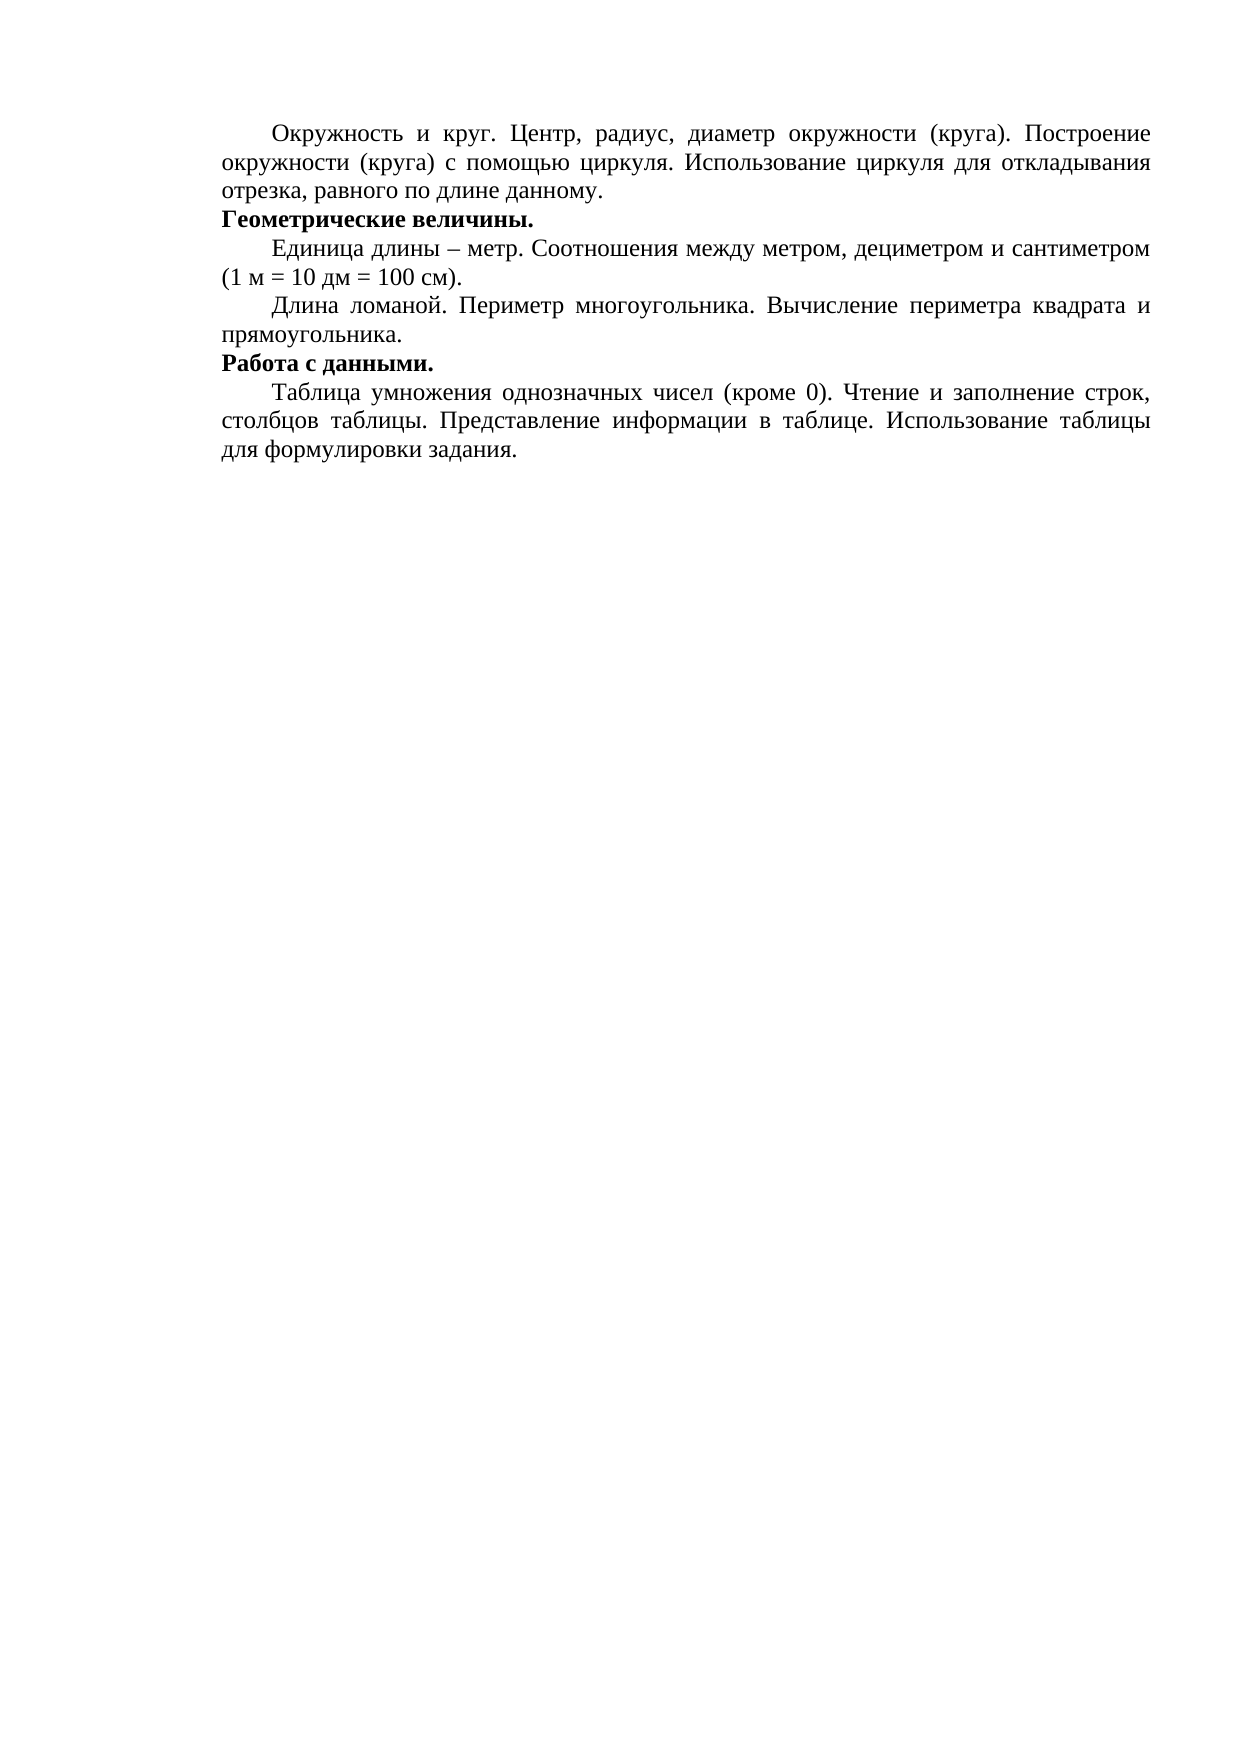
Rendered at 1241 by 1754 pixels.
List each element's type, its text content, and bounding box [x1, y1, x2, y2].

text Работа с данными. [221, 348, 1152, 377]
text Единица длины – метр. Соотношения между метром, дециметром и сантиметром (1 м = 10 дм = 100 см). [221, 233, 1152, 291]
text Таблица умножения однозначных чисел (кроме 0). Чтение и заполнение строк, столбцов таблицы. Представление информации в таблице. Использование таблицы для формулировки задания. [221, 377, 1152, 463]
text Длина ломаной. Периметр многоугольника. Вычисление периметра квадрата и прямоугольника. [221, 291, 1152, 348]
text Геометрические величины. [221, 204, 1152, 233]
text Окружность и круг. Центр, радиус, диаметр окружности (круга). Построение окружности (круга) с помощью циркуля. Использование циркуля для откладывания отрезка, равного по длине данному. [221, 118, 1152, 204]
